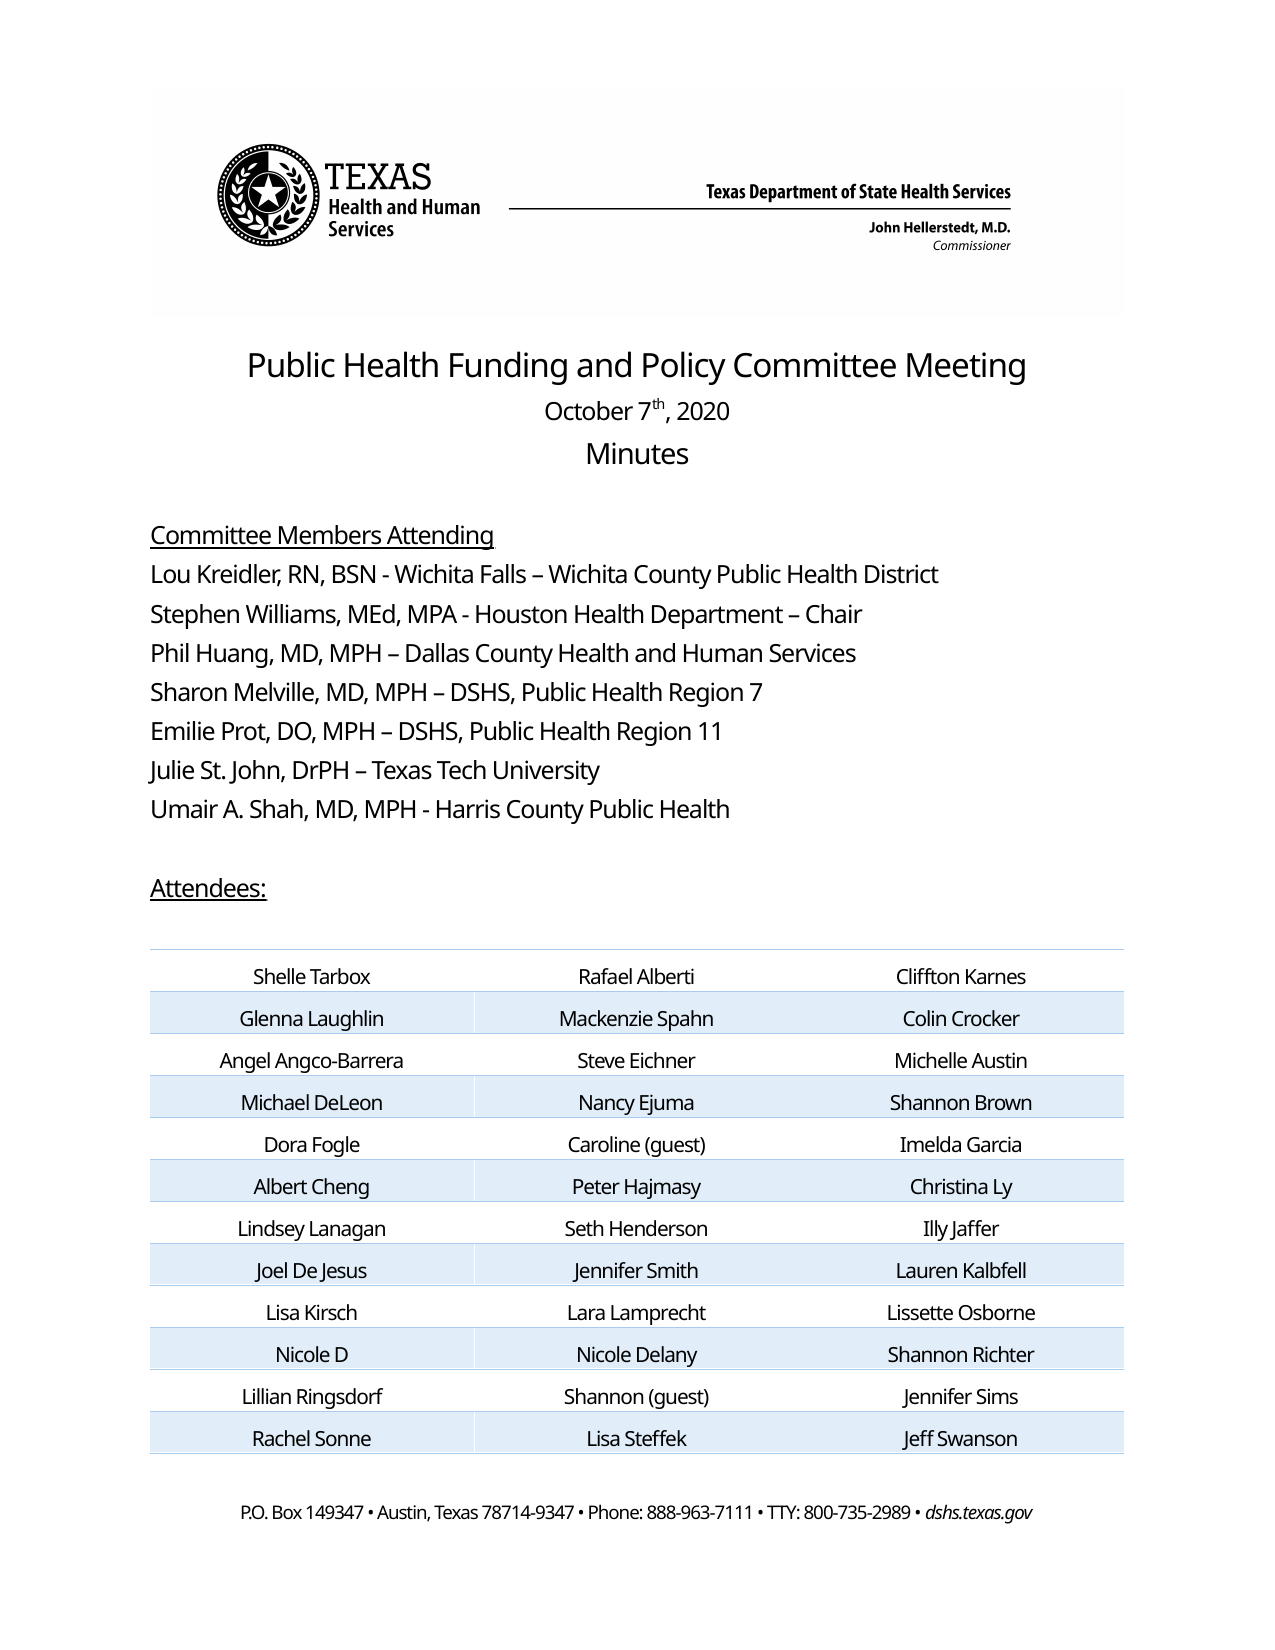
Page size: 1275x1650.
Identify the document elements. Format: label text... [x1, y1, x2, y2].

table_cell Michelle Austin [799, 1034, 1124, 1075]
table_cell Rachel Sonne [150, 1412, 474, 1452]
text Lou Kreidler, RN, BSN - Wichita Falls – Wichita County Public Health District [150, 557, 1125, 591]
picture [150, 87, 1125, 317]
table_cell Joel De Jesus [150, 1244, 474, 1284]
table_cell Christina Ly [799, 1160, 1124, 1201]
text Committee Members Attending [150, 518, 1125, 552]
table_cell Lisa Steffek [475, 1412, 799, 1452]
text Phil Huang, MD, MPH – Dallas County Health and Human Services [150, 635, 1125, 669]
text Attendees: [150, 870, 1125, 904]
table_cell Lisa Kirsch [150, 1286, 474, 1327]
table_cell Shannon (guest) [475, 1370, 799, 1411]
text Umair A. Shah, MD, MPH - Harris County Public Health [150, 792, 1125, 826]
table_cell Glenna Laughlin [150, 992, 474, 1033]
table_cell Nancy Ejuma [475, 1076, 799, 1117]
table_cell Nicole D [150, 1328, 474, 1368]
table_cell Mackenzie Spahn [475, 992, 799, 1033]
text Minutes [150, 433, 1125, 473]
text Sharon Melville, MD, MPH – DSHS, Public Health Region 7 [150, 674, 1125, 709]
table_cell Caroline (guest) [475, 1118, 799, 1159]
table_cell Illy Jaffer [799, 1202, 1124, 1243]
table_header Cliffton Karnes [799, 950, 1124, 991]
table_cell Steve Eichner [475, 1034, 799, 1075]
table_cell Imelda Garcia [799, 1118, 1124, 1159]
table_cell Lissette Osborne [799, 1286, 1124, 1327]
table_header Shelle Tarbox [150, 950, 474, 991]
table_cell Peter Hajmasy [475, 1160, 799, 1201]
table_cell Lauren Kalbfell [799, 1244, 1124, 1284]
text Stephen Williams, MEd, MPA - Houston Health Department – Chair [150, 596, 1125, 630]
text Public Health Funding and Policy Committee Meeting [150, 342, 1125, 387]
text October 7th, 2020 [150, 394, 1125, 428]
table_cell Colin Crocker [799, 992, 1124, 1033]
text Emilie Prot, DO, MPH – DSHS, Public Health Region 11 [150, 714, 1125, 748]
table_cell Nicole Delany [475, 1328, 799, 1368]
table_cell Lara Lamprecht [475, 1286, 799, 1327]
table_cell Michael DeLeon [150, 1076, 474, 1117]
table_cell Jennifer Sims [799, 1370, 1124, 1411]
table_cell Jeff Swanson [799, 1412, 1124, 1452]
table_cell Lindsey Lanagan [150, 1202, 474, 1243]
table_cell Jennifer Smith [475, 1244, 799, 1284]
table_cell Seth Henderson [475, 1202, 799, 1243]
table_header Rafael Alberti [475, 950, 799, 991]
table_cell Angel Angco-Barrera [150, 1034, 474, 1075]
text Julie St. John, DrPH – Texas Tech University [150, 753, 1125, 787]
table_cell Shannon Brown [799, 1076, 1124, 1117]
table_cell Lillian Ringsdorf [150, 1370, 474, 1411]
table_cell Shannon Richter [799, 1328, 1124, 1368]
table_cell Albert Cheng [150, 1160, 474, 1201]
table_cell Dora Fogle [150, 1118, 474, 1159]
